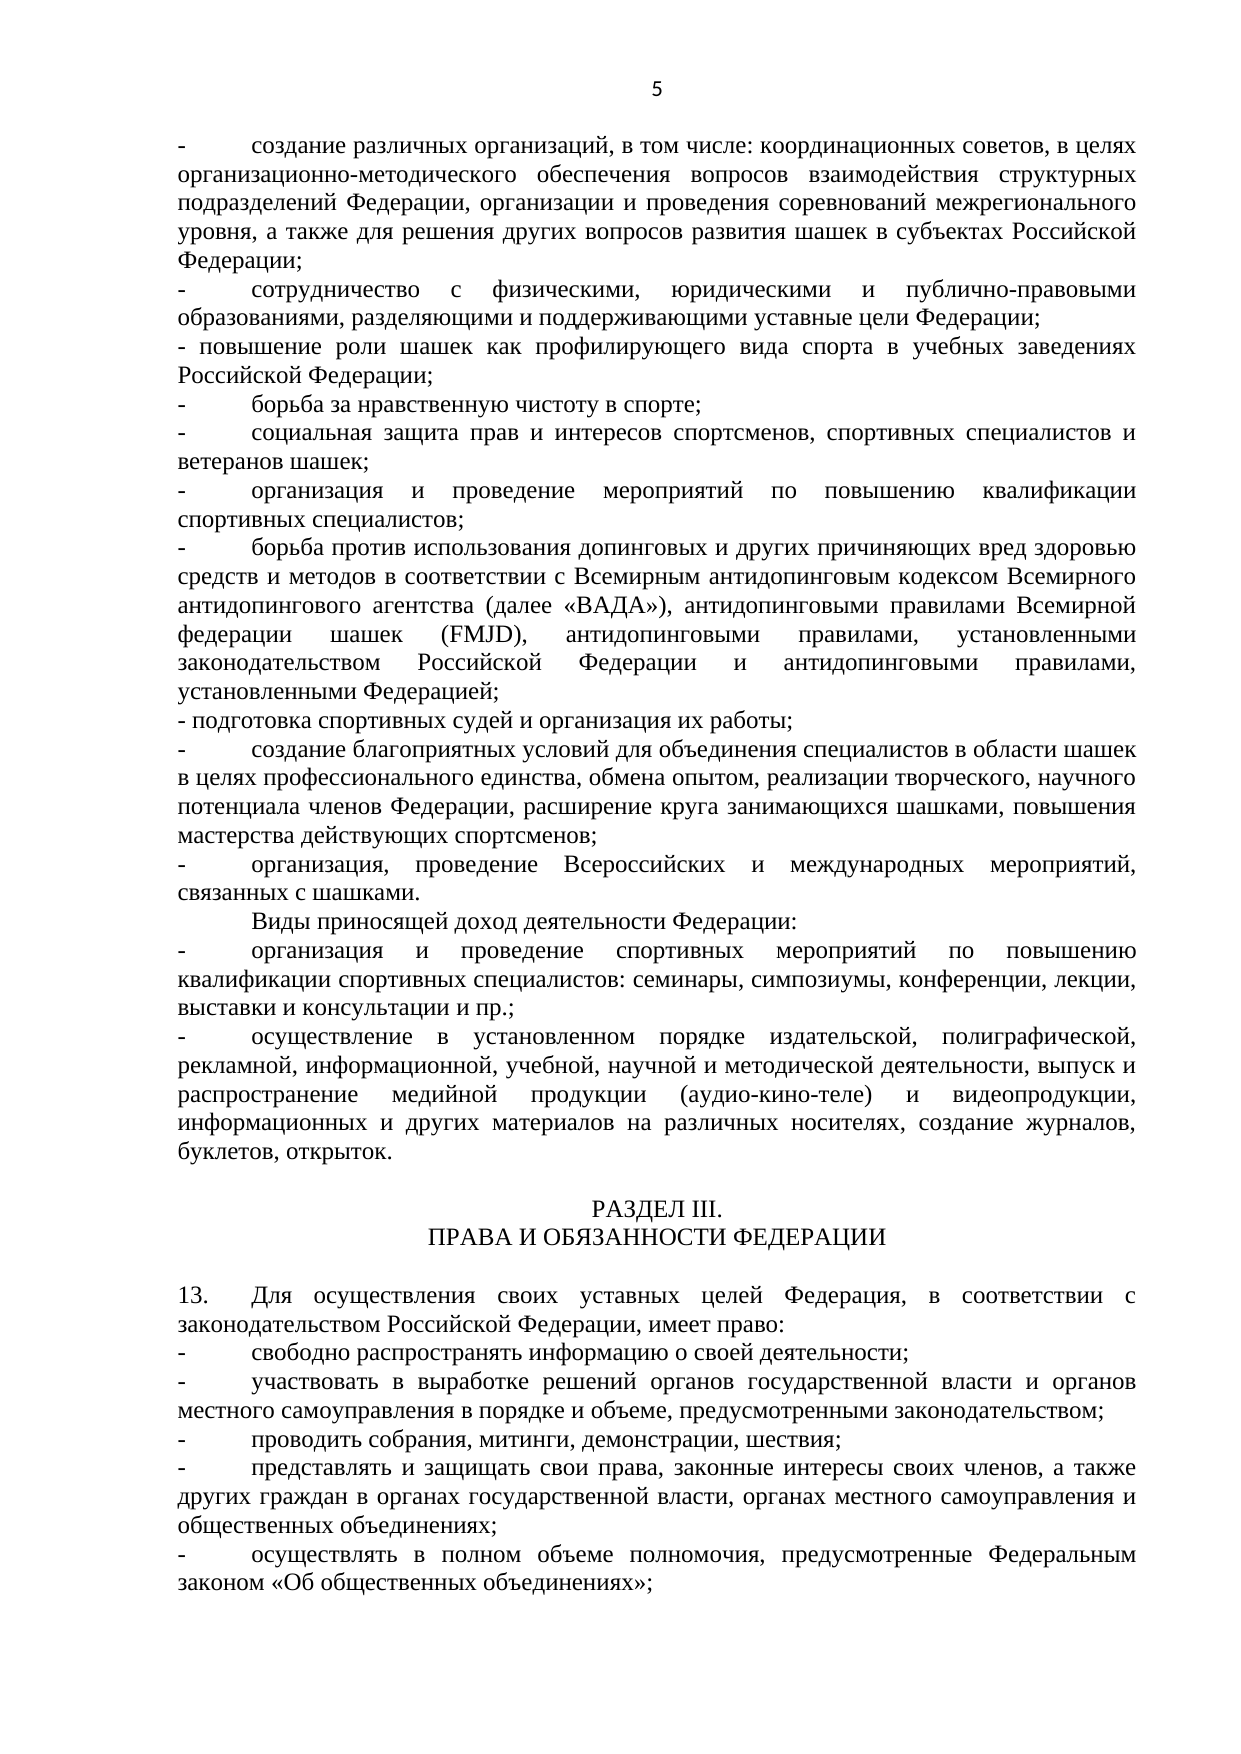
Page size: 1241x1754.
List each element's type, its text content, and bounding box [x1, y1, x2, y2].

text - организация и проведение спортивных мероприятий по повышению квалификации спортивных специалистов: семинары, симпозиумы, конференции, лекции, выставки и консультации и пр.; [177, 935, 1137, 1021]
text - свободно распространять информацию о своей деятельности; [177, 1337, 1137, 1366]
text Виды приносящей доход деятельности Федерации: [177, 906, 1137, 935]
list Для осуществления своих уставных целей Федерация, в соответствии с законодательством Российской Федерации, имеет право: [177, 1280, 1137, 1337]
text РАЗДЕЛ III. [177, 1194, 1137, 1222]
text - проводить собрания, митинги, демонстрации, шествия; [177, 1424, 1137, 1452]
text - осуществлять в полном объеме полномочия, предусмотренные Федеральным законом «Об общественных объединениях»; [177, 1539, 1137, 1596]
text - борьба за нравственную чистоту в спорте; [177, 389, 1137, 417]
text - создание различных организаций, в том числе: координационных советов, в целях организационно-методического обеспечения вопросов взаимодействия структурных подразделений Федерации, организации и проведения соревнований межрегионального уровня, а также для решения других вопросов развития шашек в субъектах Российской Федерации; [177, 130, 1137, 274]
text - создание благоприятных условий для объединения специалистов в области шашек в целях профессионального единства, обмена опытом, реализации творческого, научного потенциала членов Федерации, расширение круга занимающихся шашками, повышения мастерства действующих спортсменов; [177, 734, 1137, 849]
text - социальная защита прав и интересов спортсменов, спортивных специалистов и ветеранов шашек; [177, 417, 1137, 475]
text - организация, проведение Всероссийских и международных мероприятий, связанных с шашками. [177, 849, 1137, 906]
text - представлять и защищать свои права, законные интересы своих членов, а также других граждан в органах государственной власти, органах местного самоуправления и общественных объединениях; [177, 1452, 1137, 1539]
text - борьба против использования допинговых и других причиняющих вред здоровью средств и методов в соответствии с Всемирным антидопинговым кодексом Всемирного антидопингового агентства (далее «ВАДА»), антидопинговыми правилами Всемирной федерации шашек (FMJD), антидопинговыми правилами, установленными законодательством Российской Федерации и антидопинговыми правилами, установленными Федерацией; [177, 532, 1137, 705]
text - повышение роли шашек как профилирующего вида спорта в учебных заведениях Российской Федерации; [177, 331, 1137, 389]
text - подготовка спортивных судей и организация их работы; [177, 705, 1137, 734]
text ПРАВА И ОБЯЗАННОСТИ ФЕДЕРАЦИИ [177, 1222, 1137, 1251]
text - осуществление в установленном порядке издательской, полиграфической, рекламной, информационной, учебной, научной и методической деятельности, выпуск и распространение медийной продукции (аудио-кино-теле) и видеопродукции, информационных и других материалов на различных носителях, создание журналов, буклетов, открыток. [177, 1021, 1137, 1165]
text - организация и проведение мероприятий по повышению квалификации спортивных специалистов; [177, 475, 1137, 532]
text - участвовать в выработке решений органов государственной власти и органов местного самоуправления в порядке и объеме, предусмотренными законодательством; [177, 1366, 1137, 1424]
text - сотрудничество с физическими, юридическими и публично-правовыми образованиями, разделяющими и поддерживающими уставные цели Федерации; [177, 274, 1137, 331]
